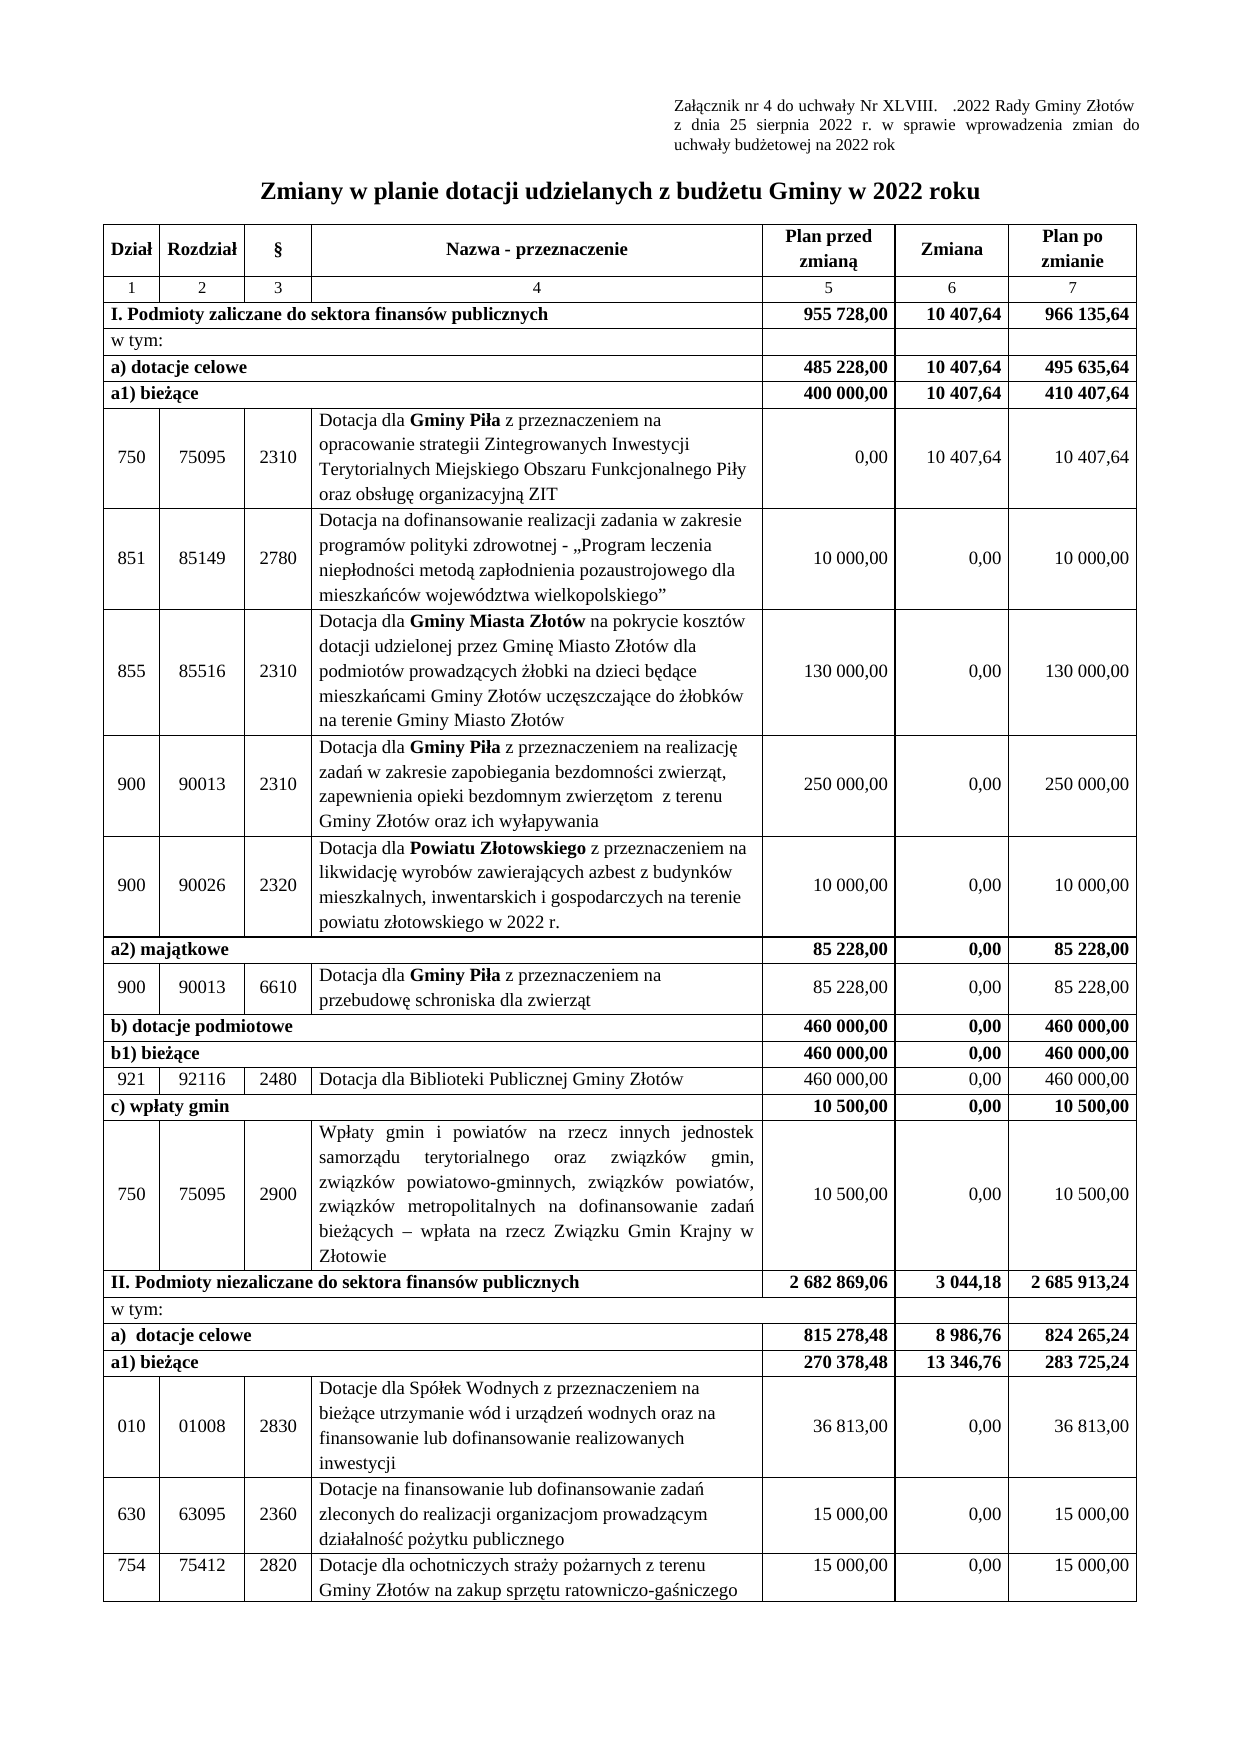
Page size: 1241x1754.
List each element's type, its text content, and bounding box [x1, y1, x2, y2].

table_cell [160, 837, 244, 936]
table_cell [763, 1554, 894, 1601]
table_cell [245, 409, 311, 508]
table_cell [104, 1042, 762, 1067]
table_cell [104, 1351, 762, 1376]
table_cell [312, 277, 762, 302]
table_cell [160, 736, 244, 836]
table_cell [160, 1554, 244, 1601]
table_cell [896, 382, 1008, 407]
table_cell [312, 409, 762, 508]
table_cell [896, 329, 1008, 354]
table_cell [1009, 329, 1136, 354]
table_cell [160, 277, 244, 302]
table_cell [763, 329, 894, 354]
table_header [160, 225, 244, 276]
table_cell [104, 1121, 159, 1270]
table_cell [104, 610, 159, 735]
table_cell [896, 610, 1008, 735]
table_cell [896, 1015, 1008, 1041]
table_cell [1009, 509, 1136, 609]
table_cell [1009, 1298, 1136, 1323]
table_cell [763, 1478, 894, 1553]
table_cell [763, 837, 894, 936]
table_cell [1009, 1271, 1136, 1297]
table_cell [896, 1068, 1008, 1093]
text Załącznik nr 4 do uchwały Nr XLVIII. .2022 Rady Gminy Złotów z dnia 25 sierpnia 2022 r. w sprawie wprowadzenia zmian do uchwały budżetowej na 2022 rok [674, 96, 1140, 153]
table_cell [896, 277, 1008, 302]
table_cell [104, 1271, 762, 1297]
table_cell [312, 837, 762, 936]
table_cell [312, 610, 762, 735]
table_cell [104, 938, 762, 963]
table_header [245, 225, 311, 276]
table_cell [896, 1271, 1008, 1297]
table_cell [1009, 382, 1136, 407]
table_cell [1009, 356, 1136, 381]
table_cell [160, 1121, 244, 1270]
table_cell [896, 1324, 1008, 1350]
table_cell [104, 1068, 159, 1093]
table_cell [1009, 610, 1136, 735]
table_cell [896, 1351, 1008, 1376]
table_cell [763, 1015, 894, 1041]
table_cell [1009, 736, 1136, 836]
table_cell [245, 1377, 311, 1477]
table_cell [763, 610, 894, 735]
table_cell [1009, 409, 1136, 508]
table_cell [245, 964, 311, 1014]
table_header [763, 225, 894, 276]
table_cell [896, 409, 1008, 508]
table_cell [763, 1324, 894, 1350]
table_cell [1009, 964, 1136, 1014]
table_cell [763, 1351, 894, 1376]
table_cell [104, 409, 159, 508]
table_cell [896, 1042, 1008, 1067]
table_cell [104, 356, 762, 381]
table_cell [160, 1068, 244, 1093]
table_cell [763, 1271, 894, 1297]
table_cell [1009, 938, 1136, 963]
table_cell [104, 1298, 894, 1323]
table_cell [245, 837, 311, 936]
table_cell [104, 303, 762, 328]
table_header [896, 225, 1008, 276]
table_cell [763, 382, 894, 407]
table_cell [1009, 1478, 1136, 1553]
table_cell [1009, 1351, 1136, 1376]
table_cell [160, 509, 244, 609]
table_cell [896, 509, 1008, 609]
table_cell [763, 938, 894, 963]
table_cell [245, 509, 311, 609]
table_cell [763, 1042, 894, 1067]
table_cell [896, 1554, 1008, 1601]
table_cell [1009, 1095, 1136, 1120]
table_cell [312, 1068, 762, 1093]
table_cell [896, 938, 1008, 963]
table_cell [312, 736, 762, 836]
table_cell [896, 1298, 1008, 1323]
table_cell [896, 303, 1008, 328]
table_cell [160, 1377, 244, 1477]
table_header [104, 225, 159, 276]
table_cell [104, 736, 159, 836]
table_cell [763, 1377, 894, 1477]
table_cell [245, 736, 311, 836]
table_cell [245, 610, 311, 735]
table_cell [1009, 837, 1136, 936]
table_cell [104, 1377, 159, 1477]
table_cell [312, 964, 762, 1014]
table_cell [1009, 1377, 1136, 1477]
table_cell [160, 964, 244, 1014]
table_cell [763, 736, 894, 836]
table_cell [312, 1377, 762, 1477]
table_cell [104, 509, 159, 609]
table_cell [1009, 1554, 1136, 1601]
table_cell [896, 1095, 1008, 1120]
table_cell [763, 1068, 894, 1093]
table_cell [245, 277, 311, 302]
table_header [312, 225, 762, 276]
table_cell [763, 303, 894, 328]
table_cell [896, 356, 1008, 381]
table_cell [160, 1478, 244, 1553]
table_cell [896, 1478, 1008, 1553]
text Zmiany w planie dotacji udzielanych z budżetu Gminy w 2022 roku [148, 176, 1092, 205]
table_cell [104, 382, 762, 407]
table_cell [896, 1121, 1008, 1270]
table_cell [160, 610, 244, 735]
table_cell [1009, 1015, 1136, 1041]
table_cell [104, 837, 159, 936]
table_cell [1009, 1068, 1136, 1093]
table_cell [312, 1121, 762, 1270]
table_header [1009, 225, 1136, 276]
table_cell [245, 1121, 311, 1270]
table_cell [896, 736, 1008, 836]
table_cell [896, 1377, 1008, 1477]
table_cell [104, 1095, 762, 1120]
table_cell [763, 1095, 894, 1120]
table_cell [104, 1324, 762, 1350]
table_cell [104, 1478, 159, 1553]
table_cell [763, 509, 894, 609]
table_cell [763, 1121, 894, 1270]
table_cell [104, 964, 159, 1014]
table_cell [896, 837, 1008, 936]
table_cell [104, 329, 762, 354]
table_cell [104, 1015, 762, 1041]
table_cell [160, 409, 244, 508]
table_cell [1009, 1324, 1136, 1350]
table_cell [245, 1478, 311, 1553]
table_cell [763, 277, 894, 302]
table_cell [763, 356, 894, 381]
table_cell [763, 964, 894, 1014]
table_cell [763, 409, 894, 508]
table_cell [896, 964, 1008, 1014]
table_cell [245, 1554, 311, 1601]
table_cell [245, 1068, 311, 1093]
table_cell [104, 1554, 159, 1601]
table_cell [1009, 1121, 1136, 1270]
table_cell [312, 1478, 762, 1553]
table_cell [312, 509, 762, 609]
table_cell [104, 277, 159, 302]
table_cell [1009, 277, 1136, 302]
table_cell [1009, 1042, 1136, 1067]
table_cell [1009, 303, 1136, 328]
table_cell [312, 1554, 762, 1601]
